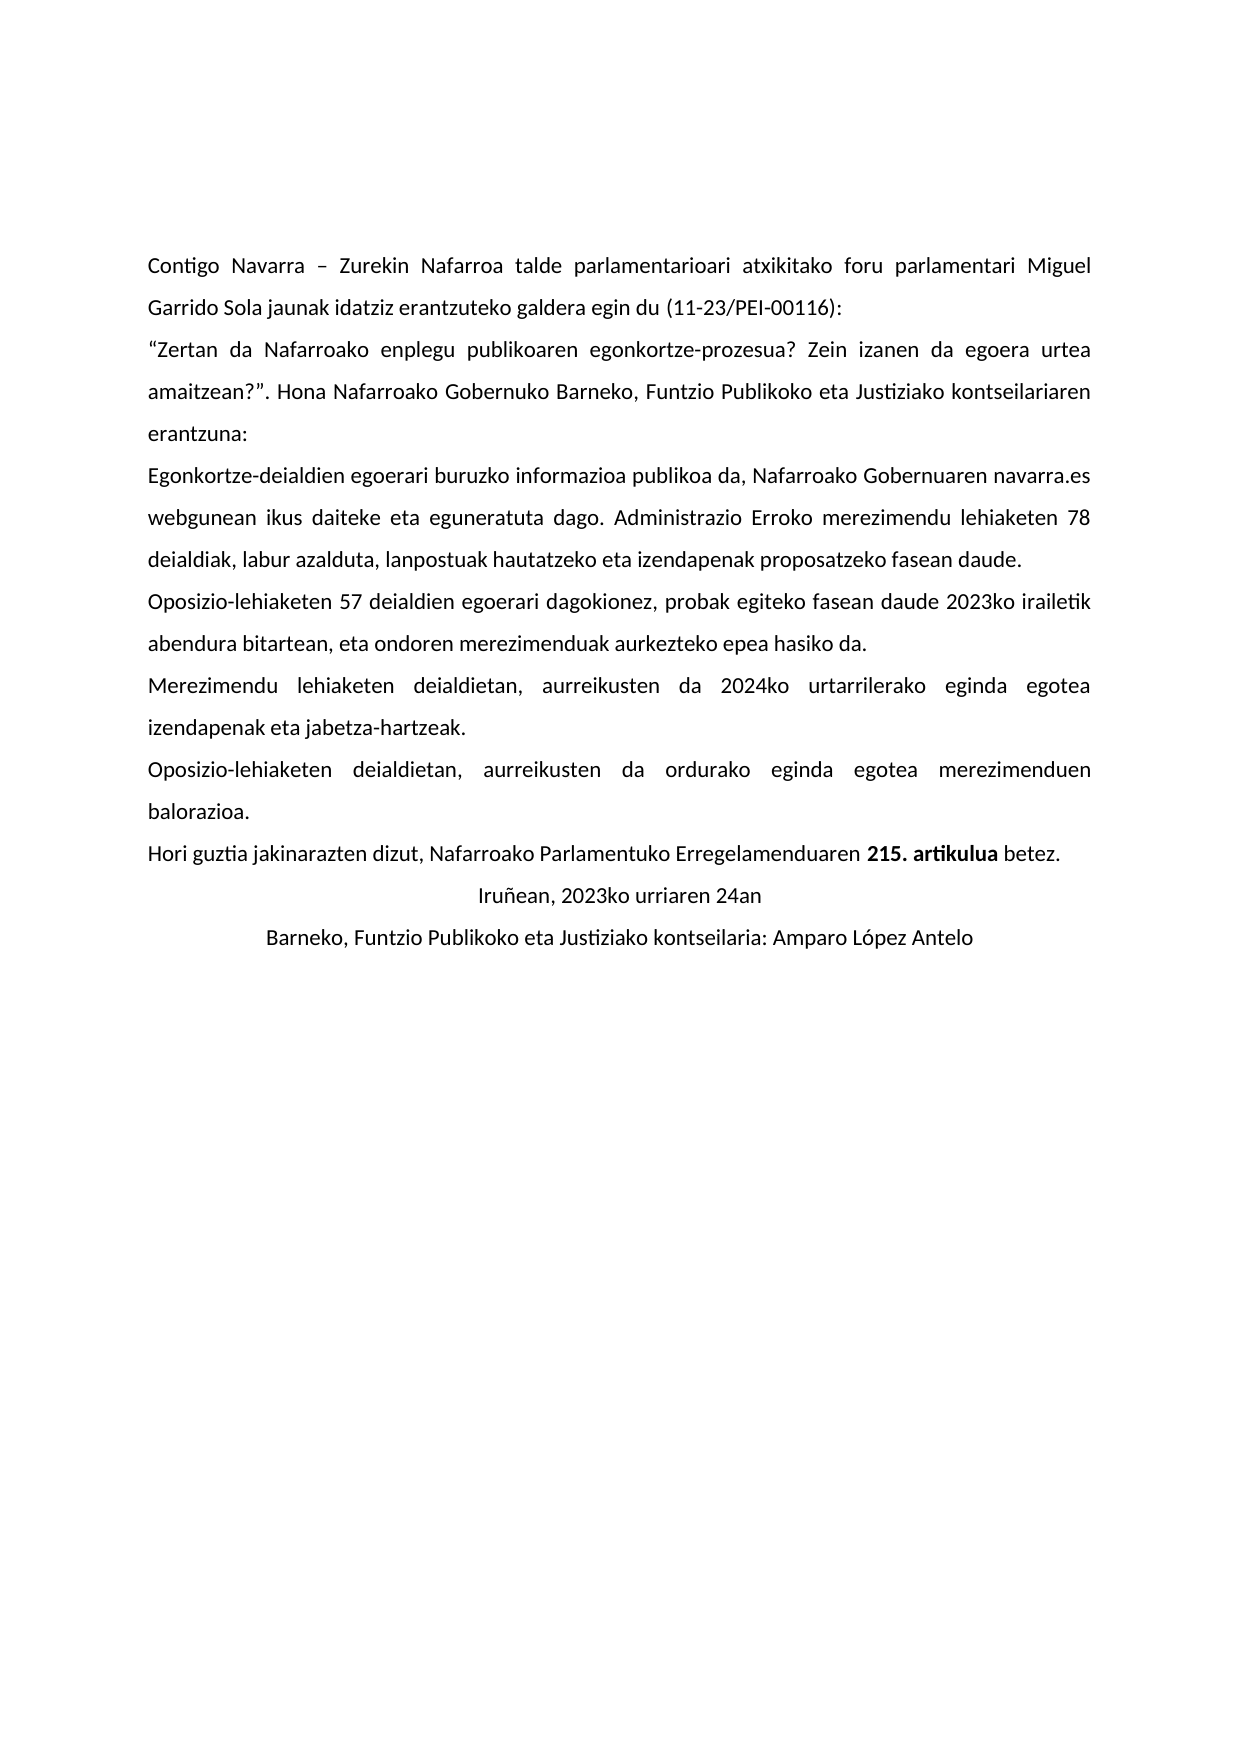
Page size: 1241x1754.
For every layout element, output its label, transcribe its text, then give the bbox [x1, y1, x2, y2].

text Oposizio-lehiaketen deialdietan, aurreikusten da ordurako eginda egotea merezimenduen balorazioa. [148, 755, 1092, 825]
text Hori guztia jakinarazten dizut, Nafarroako Parlamentuko Erregelamenduaren 215. artikulua betez. [148, 839, 1092, 867]
text Iruñean, 2023ko urriaren 24an [148, 881, 1092, 909]
text Contigo Navarra – Zurekin Nafarroa talde parlamentarioari atxikitako foru parlamentari Miguel Garrido Sola jaunak idatziz erantzuteko galdera egin du (11-23/PEI-00116): [148, 251, 1092, 321]
text Merezimendu lehiaketen deialdietan, aurreikusten da 2024ko urtarrilerako eginda egotea izendapenak eta jabetza-hartzeak. [148, 671, 1092, 741]
text Oposizio-lehiaketen 57 deialdien egoerari dagokionez, probak egiteko fasean daude 2023ko irailetik abendura bitartean, eta ondoren merezimenduak aurkezteko epea hasiko da. [148, 587, 1092, 657]
text Egonkortze-deialdien egoerari buruzko informazioa publikoa da, Nafarroako Gobernuaren navarra.es webgunean ikus daiteke eta eguneratuta dago. Administrazio Erroko merezimendu lehiaketen 78 deialdiak, labur azalduta, lanpostuak hautatzeko eta izendapenak proposatzeko fasean daude. [148, 461, 1092, 573]
text Barneko, Funtzio Publikoko eta Justiziako kontseilaria: Amparo López Antelo [148, 923, 1092, 951]
text “Zertan da Nafarroako enplegu publikoaren egonkortze-prozesua? Zein izanen da egoera urtea amaitzean?”. Hona Nafarroako Gobernuko Barneko, Funtzio Publikoko eta Justiziako kontseilariaren erantzuna: [148, 335, 1092, 447]
